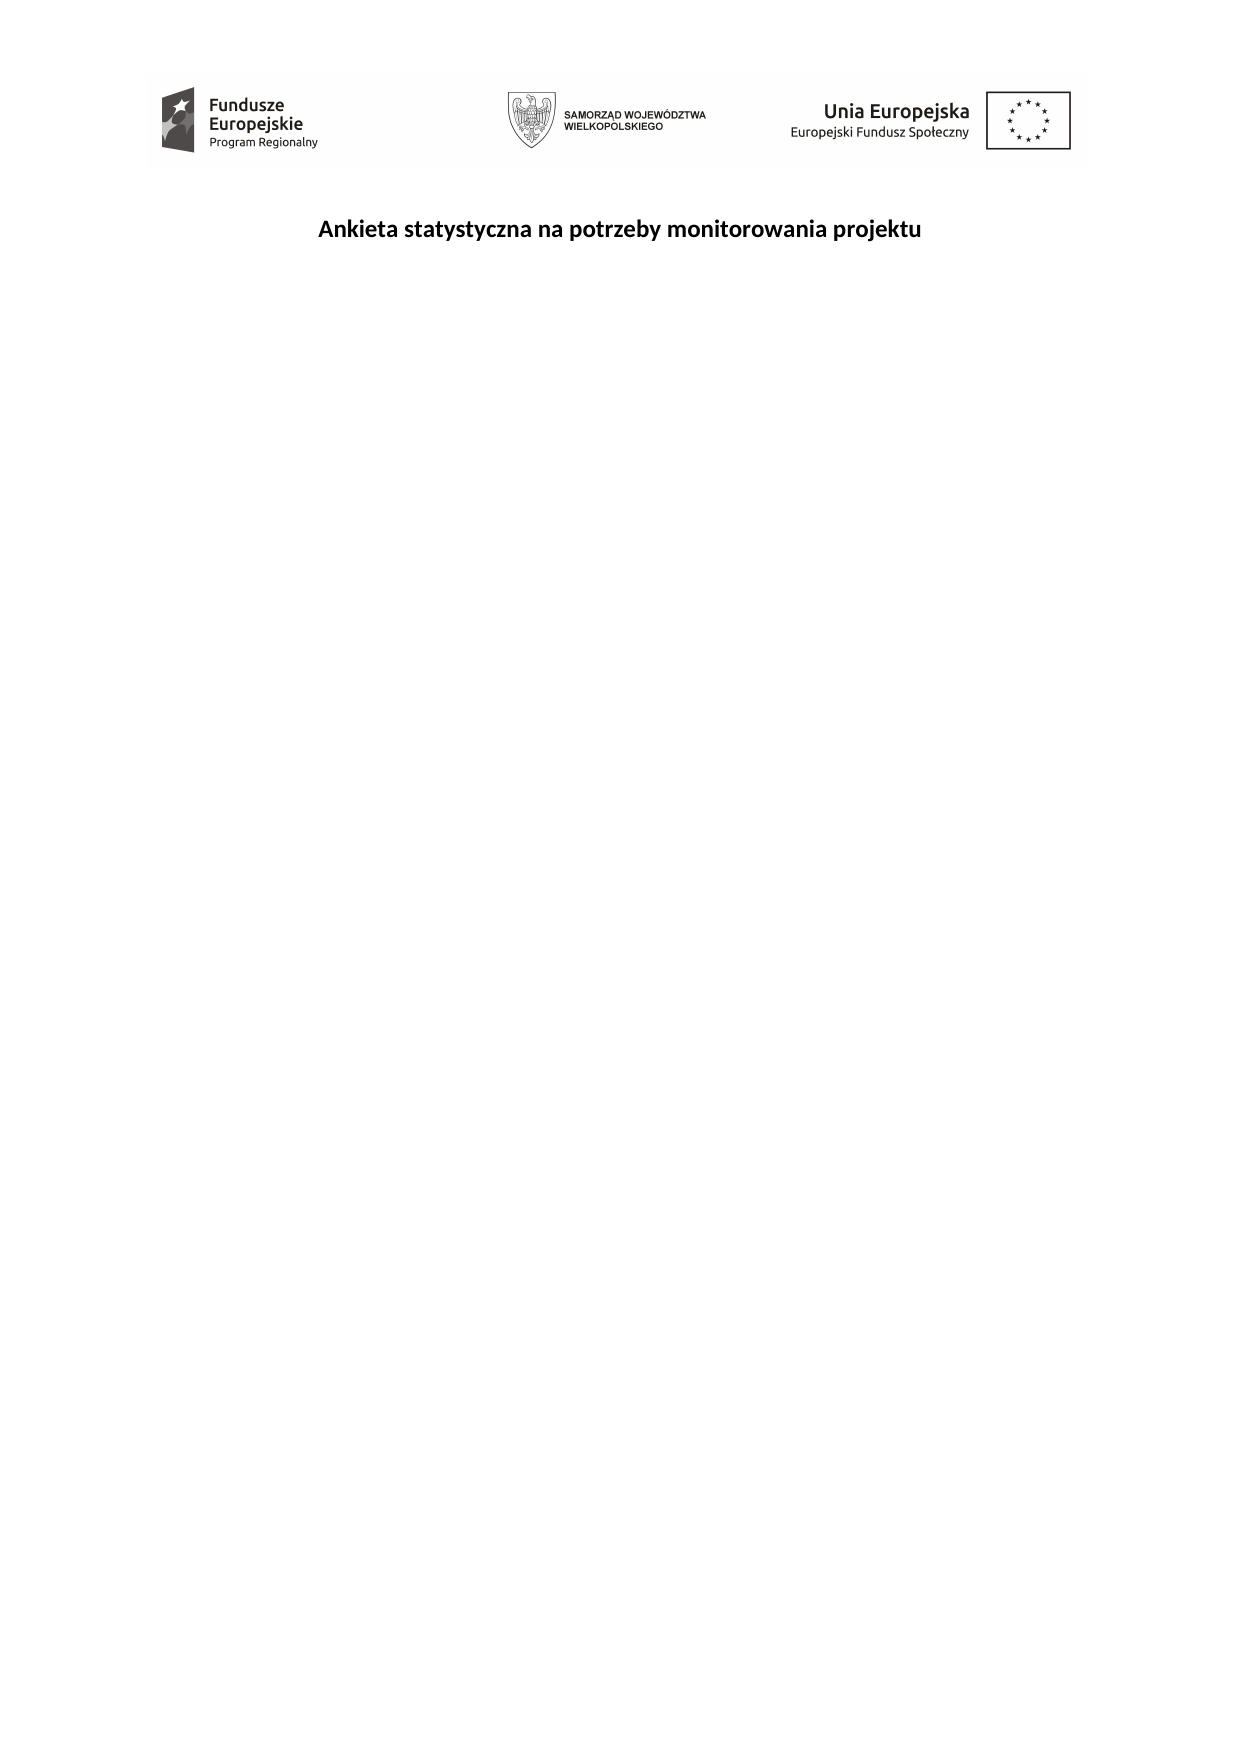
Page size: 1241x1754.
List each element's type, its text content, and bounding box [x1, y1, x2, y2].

table_header Ankieta statystyczna na potrzeby monitorowania projektu [118, 168, 1123, 304]
picture [147, 73, 1089, 168]
